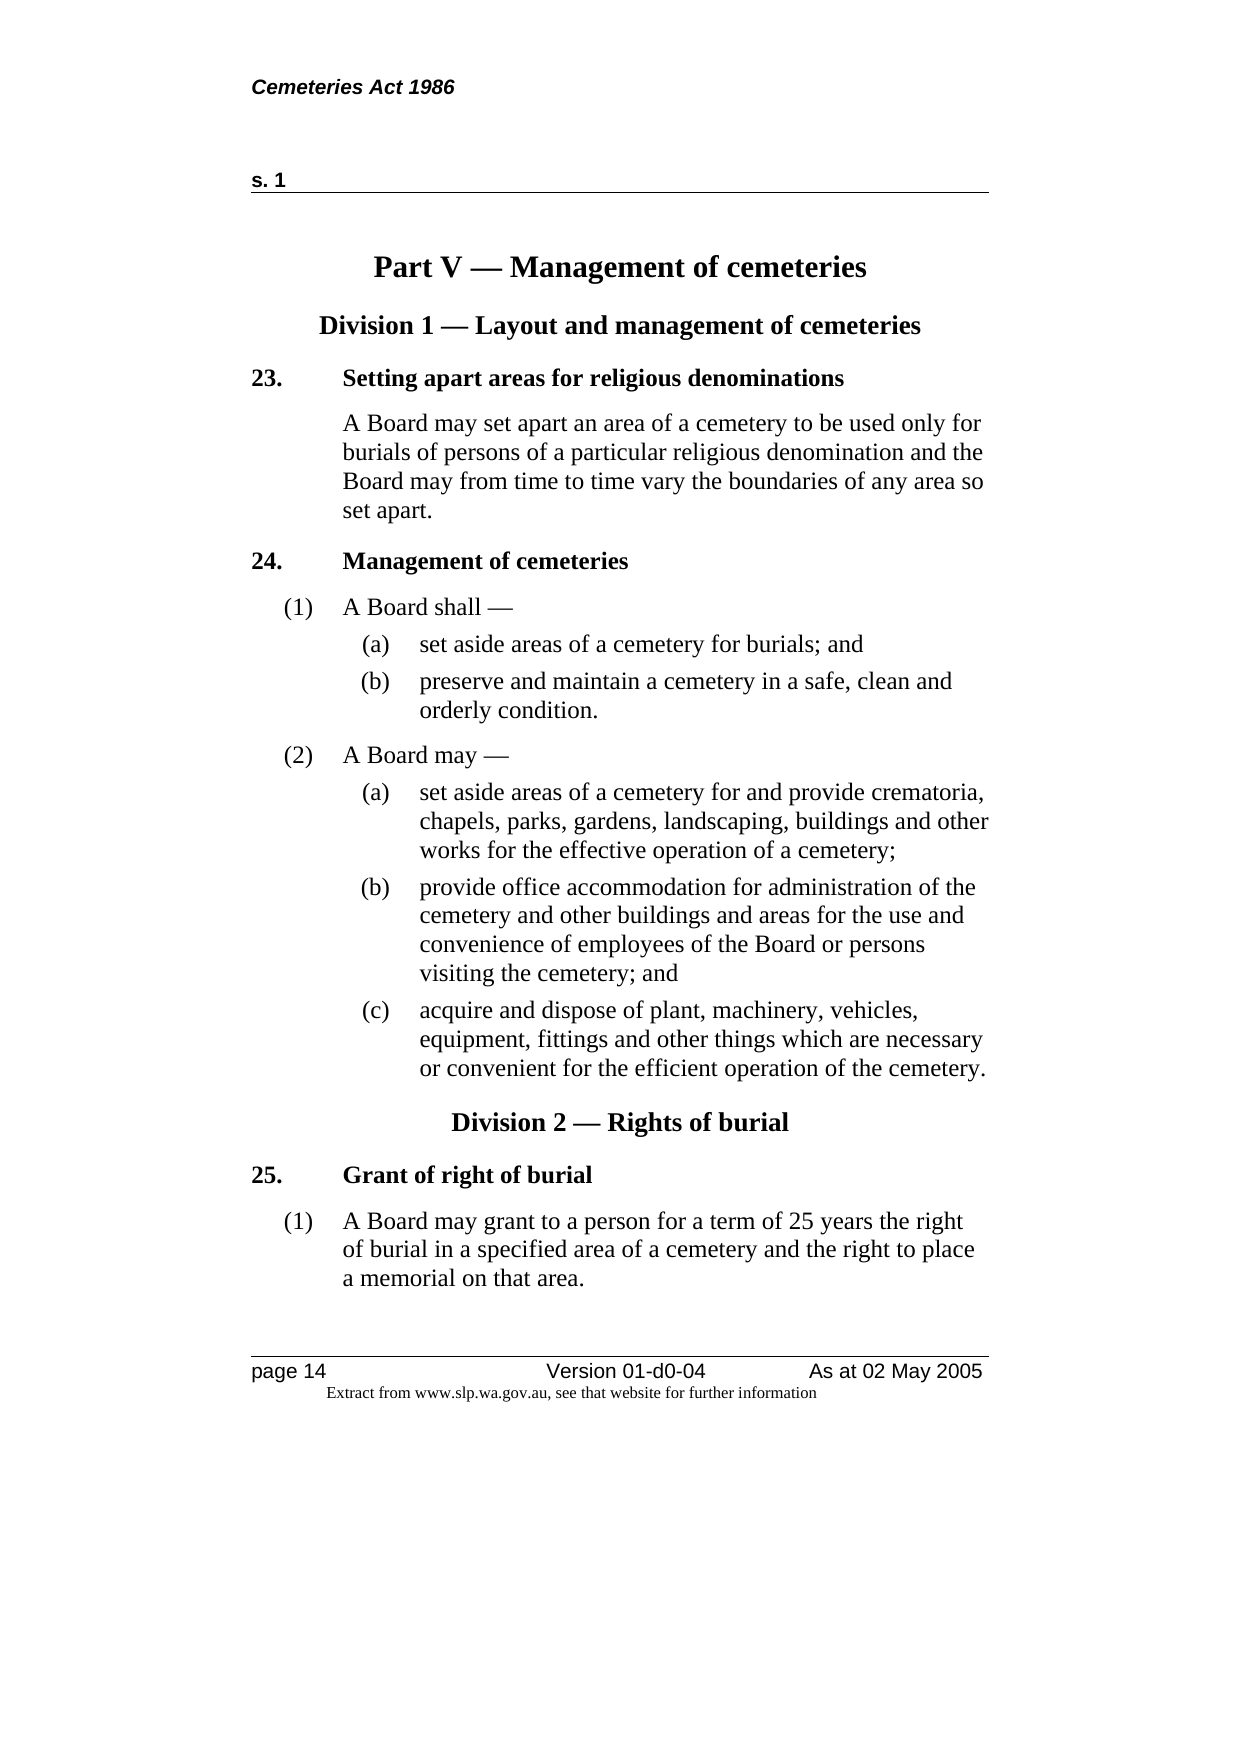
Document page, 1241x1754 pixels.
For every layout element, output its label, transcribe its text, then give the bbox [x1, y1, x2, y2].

text (2) A Board may — [251, 740, 989, 769]
subtitle Part V — Management of cemeteries [251, 248, 989, 284]
text A Board may set apart an area of a cemetery to be used only for burials of persons of a particular religious denomination and the Board may from time to time vary the boundaries of any area so set apart. [251, 408, 989, 523]
text (a) set aside areas of a cemetery for burials; and [251, 629, 989, 658]
text (1) A Board shall — [251, 592, 989, 621]
text (c) acquire and dispose of plant, machinery, vehicles, equipment, fittings and other things which are necessary or convenient for the efficient operation of the cemetery. [251, 995, 989, 1081]
subtitle 25. Grant of right of burial [251, 1160, 989, 1189]
subtitle Division 2 — Rights of burial [251, 1106, 989, 1137]
subtitle 24. Management of cemeteries [251, 546, 989, 575]
text (b) preserve and maintain a cemetery in a safe, clean and orderly condition. [251, 666, 989, 723]
text (1) A Board may grant to a person for a term of 25 years the right of burial in a specified area of a cemetery and the right to place a memorial on that area. [251, 1206, 989, 1292]
text (b) provide office accommodation for administration of the cemetery and other buildings and areas for the use and convenience of employees of the Board or persons visiting the cemetery; and [251, 872, 989, 987]
subtitle Division 1 — Layout and management of cemeteries [251, 309, 989, 340]
text (a) set aside areas of a cemetery for and provide crematoria, chapels, parks, gardens, landscaping, buildings and other works for the effective operation of a cemetery; [251, 777, 989, 863]
subtitle 23. Setting apart areas for religious denominations [251, 363, 989, 392]
